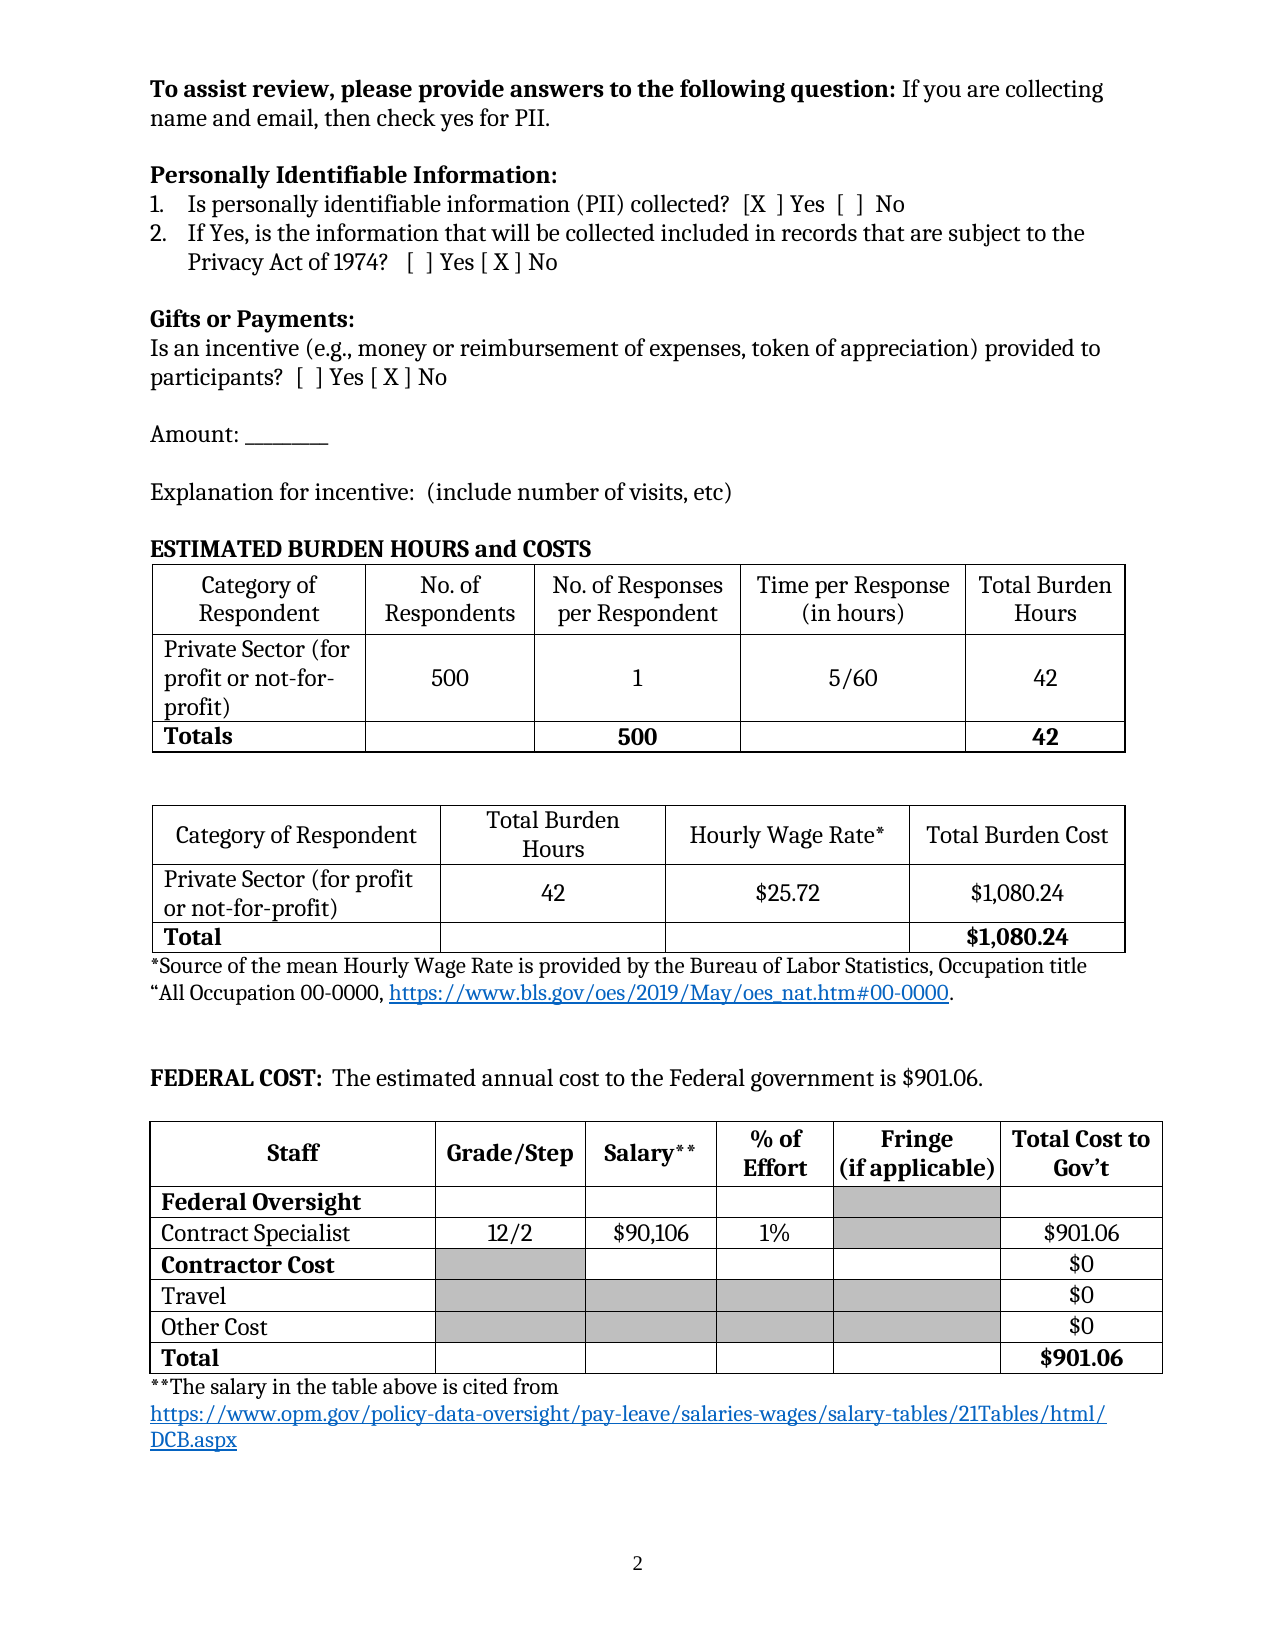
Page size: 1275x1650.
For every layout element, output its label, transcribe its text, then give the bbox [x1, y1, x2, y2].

table_cell 42 [966, 722, 1124, 751]
table_cell Contractor Cost [151, 1249, 435, 1279]
table_cell [436, 1187, 585, 1217]
table_cell [717, 1312, 833, 1342]
table_cell [717, 1343, 833, 1373]
table_cell $0 [1001, 1280, 1162, 1311]
table_cell $0 [1001, 1249, 1162, 1279]
table_cell Total [151, 1343, 435, 1373]
table_cell $1,080.24 [910, 865, 1124, 922]
table_cell [834, 1343, 1000, 1373]
table_cell 1% [717, 1218, 833, 1248]
table_cell 42 [966, 635, 1124, 721]
table_cell $901.06 [1001, 1218, 1162, 1248]
table_header Grade/Step [436, 1122, 585, 1186]
list Gifts or Payments: [150, 305, 1125, 334]
table_cell [741, 722, 965, 751]
table_header No. of Respondents [366, 565, 534, 634]
text Personally Identifiable Information: [150, 161, 1125, 190]
table_cell [834, 1280, 1000, 1311]
list If Yes, is the information that will be collected included in records that are subject to the Privacy Act of 1974? [ ] Yes [ X ] No [150, 219, 1125, 276]
table_cell Other Cost [151, 1312, 435, 1342]
table_cell [441, 923, 665, 952]
table_cell [436, 1343, 585, 1373]
table_cell Contract Specialist [151, 1218, 435, 1248]
table_cell $25.72 [666, 865, 909, 922]
table_cell 42 [441, 865, 665, 922]
table_header Category of Respondent [153, 806, 440, 864]
table_cell [834, 1249, 1000, 1279]
table_header No. of Responses per Respondent [535, 565, 740, 634]
table_header Total Cost to Gov’t [1001, 1122, 1162, 1186]
table_cell [586, 1280, 716, 1311]
table_cell Travel [151, 1280, 435, 1311]
table_cell $0 [1001, 1312, 1162, 1342]
table_header Total Burden Hours [966, 565, 1124, 634]
table_cell Private Sector (for profit or not-for-profit) [153, 635, 365, 721]
table_header Category of Respondent [153, 565, 365, 634]
table_cell [717, 1249, 833, 1279]
text Amount: _________ [150, 420, 1125, 449]
text **The salary in the table above is cited from https://www.opm.gov/policy-data-oversight/pay-leave/salaries-wages/salary-tables/21Tables/html/DCB.aspx [150, 1374, 1125, 1453]
table_header % of Effort [717, 1122, 833, 1186]
table_cell Private Sector (for profit or not-for-profit) [153, 865, 440, 922]
table_header Total Burden Hours [441, 806, 665, 864]
list Is personally identifiable information (PII) collected? [X ] Yes [ ] No [150, 190, 1125, 219]
table_cell [666, 923, 909, 952]
table_cell Total [153, 923, 440, 952]
text Explanation for incentive: (include number of visits, etc) [150, 477, 1125, 506]
table_cell 500 [366, 635, 534, 721]
text *Source of the mean Hourly Wage Rate is provided by the Bureau of Labor Statistics, Occupation title “All Occupation 00-0000, https://www.bls.gov/oes/2019/May/oes_nat.htm#00-0000. [150, 953, 1125, 1006]
table_cell [586, 1249, 716, 1279]
table_cell $90,106 [586, 1218, 716, 1248]
table_cell 1 [535, 635, 740, 721]
table_cell [366, 722, 534, 751]
table_header Total Burden Cost [910, 806, 1124, 864]
table_cell 12/2 [436, 1218, 585, 1248]
text ESTIMATED BURDEN HOURS and COSTS [150, 535, 1125, 564]
table_cell [586, 1343, 716, 1373]
table_cell Totals [153, 722, 365, 751]
table_cell [717, 1280, 833, 1311]
table_header Fringe (if applicable) [834, 1122, 1000, 1186]
table_cell [586, 1187, 716, 1217]
text To assist review, please provide answers to the following question: If you are collecting name and email, then check yes for PII. [150, 75, 1125, 132]
text Is an incentive (e.g., money or reimbursement of expenses, token of appreciation) provided to participants? [ ] Yes [ X ] No [150, 334, 1125, 391]
text FEDERAL COST: The estimated annual cost to the Federal government is $901.06. [150, 1063, 1125, 1092]
table_cell [586, 1312, 716, 1342]
table_cell [436, 1280, 585, 1311]
table_cell 5/60 [741, 635, 965, 721]
table_header Salary** [586, 1122, 716, 1186]
table_cell 500 [535, 722, 740, 751]
table_cell [1001, 1187, 1162, 1217]
table_cell [717, 1187, 833, 1217]
table_cell [834, 1187, 1000, 1217]
table_cell [436, 1249, 585, 1279]
table_cell $1,080.24 [910, 923, 1124, 952]
table_cell [436, 1312, 585, 1342]
table_cell Federal Oversight [151, 1187, 435, 1217]
table_header Hourly Wage Rate* [666, 806, 909, 864]
table_cell $901.06 [1001, 1343, 1162, 1373]
table_cell [834, 1218, 1000, 1248]
table_cell [834, 1312, 1000, 1342]
table_header Staff [151, 1122, 435, 1186]
table_header Time per Response (in hours) [741, 565, 965, 634]
